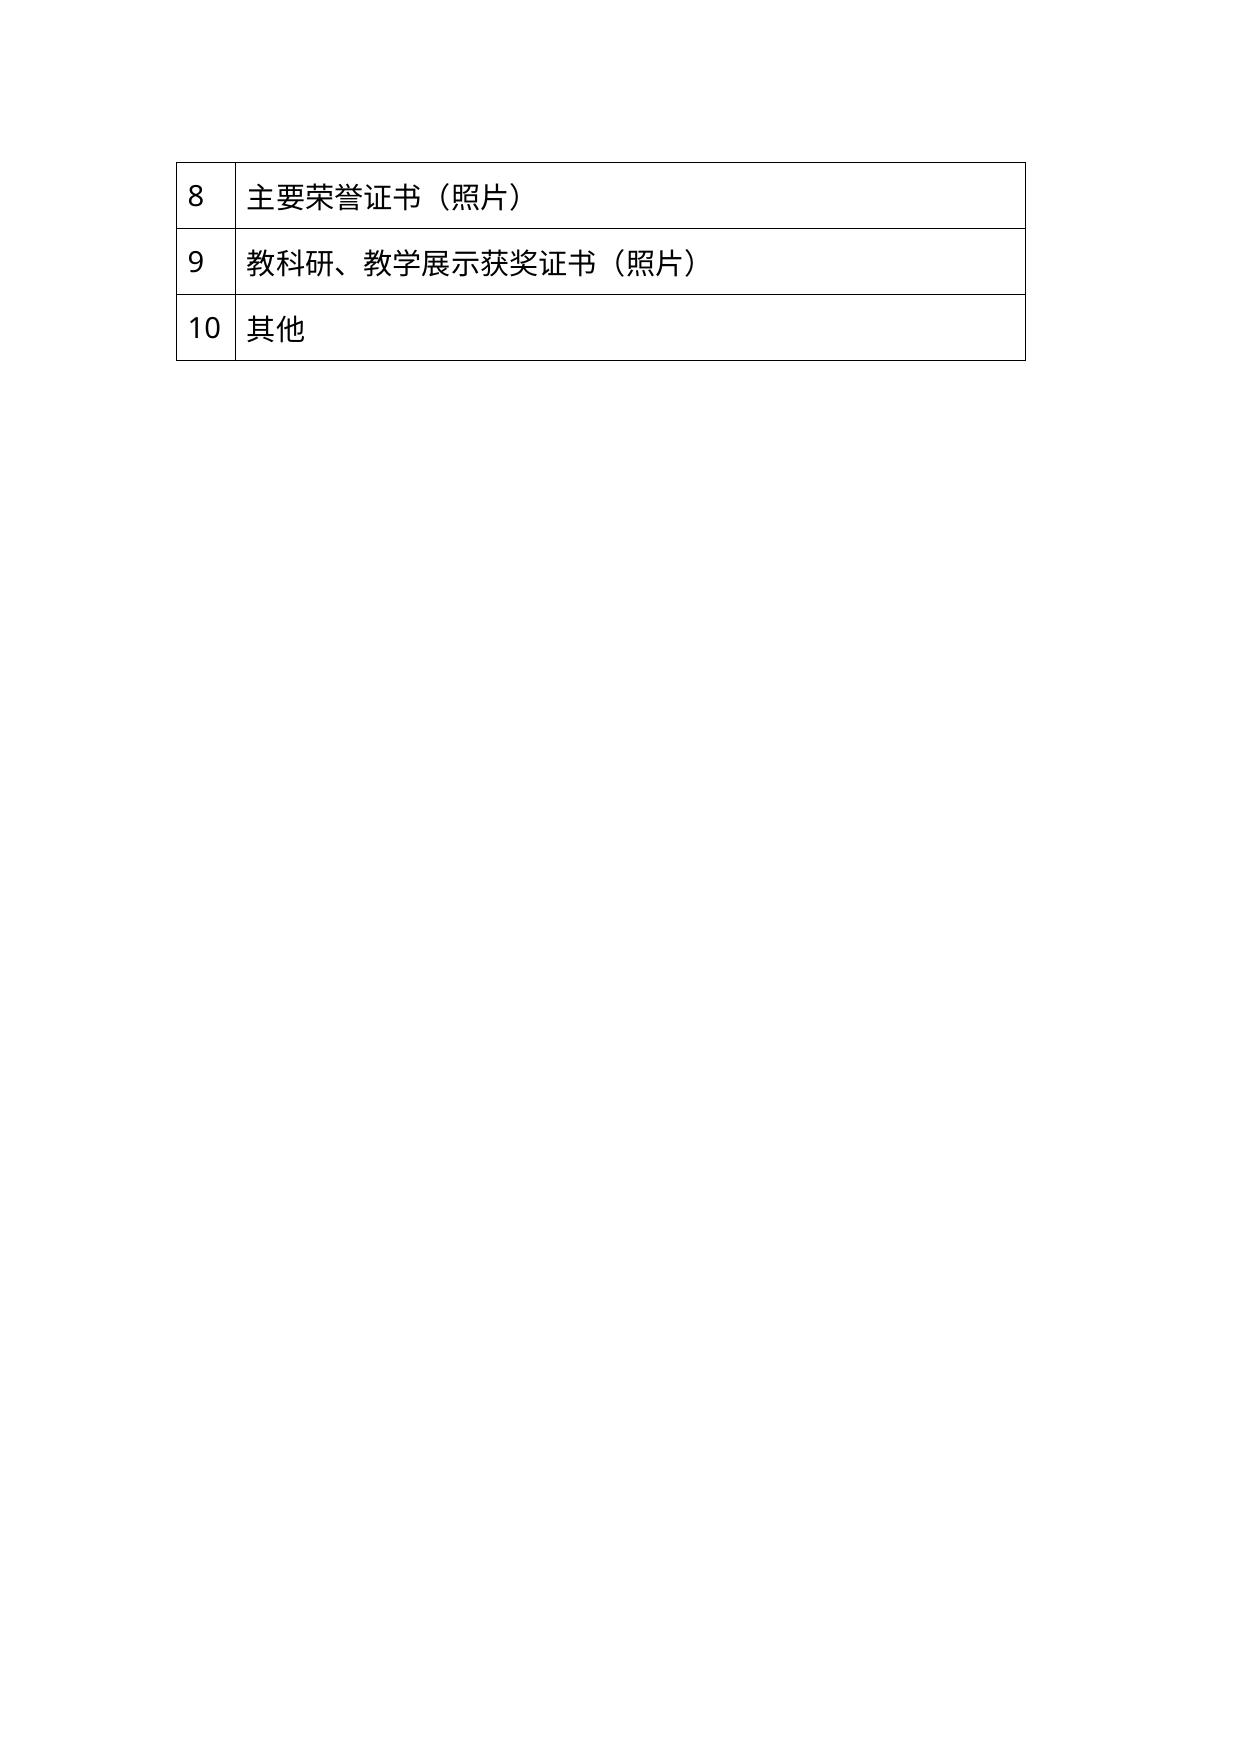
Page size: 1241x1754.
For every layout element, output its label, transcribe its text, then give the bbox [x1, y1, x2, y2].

table_cell 其他 [236, 295, 1025, 360]
table_cell 10 [177, 295, 235, 360]
table_cell 教科研、教学展示获奖证书（照片） [236, 229, 1025, 294]
table_cell 主要荣誉证书（照片） [236, 163, 1025, 228]
table_cell 8 [177, 163, 235, 228]
table_cell 9 [177, 229, 235, 294]
